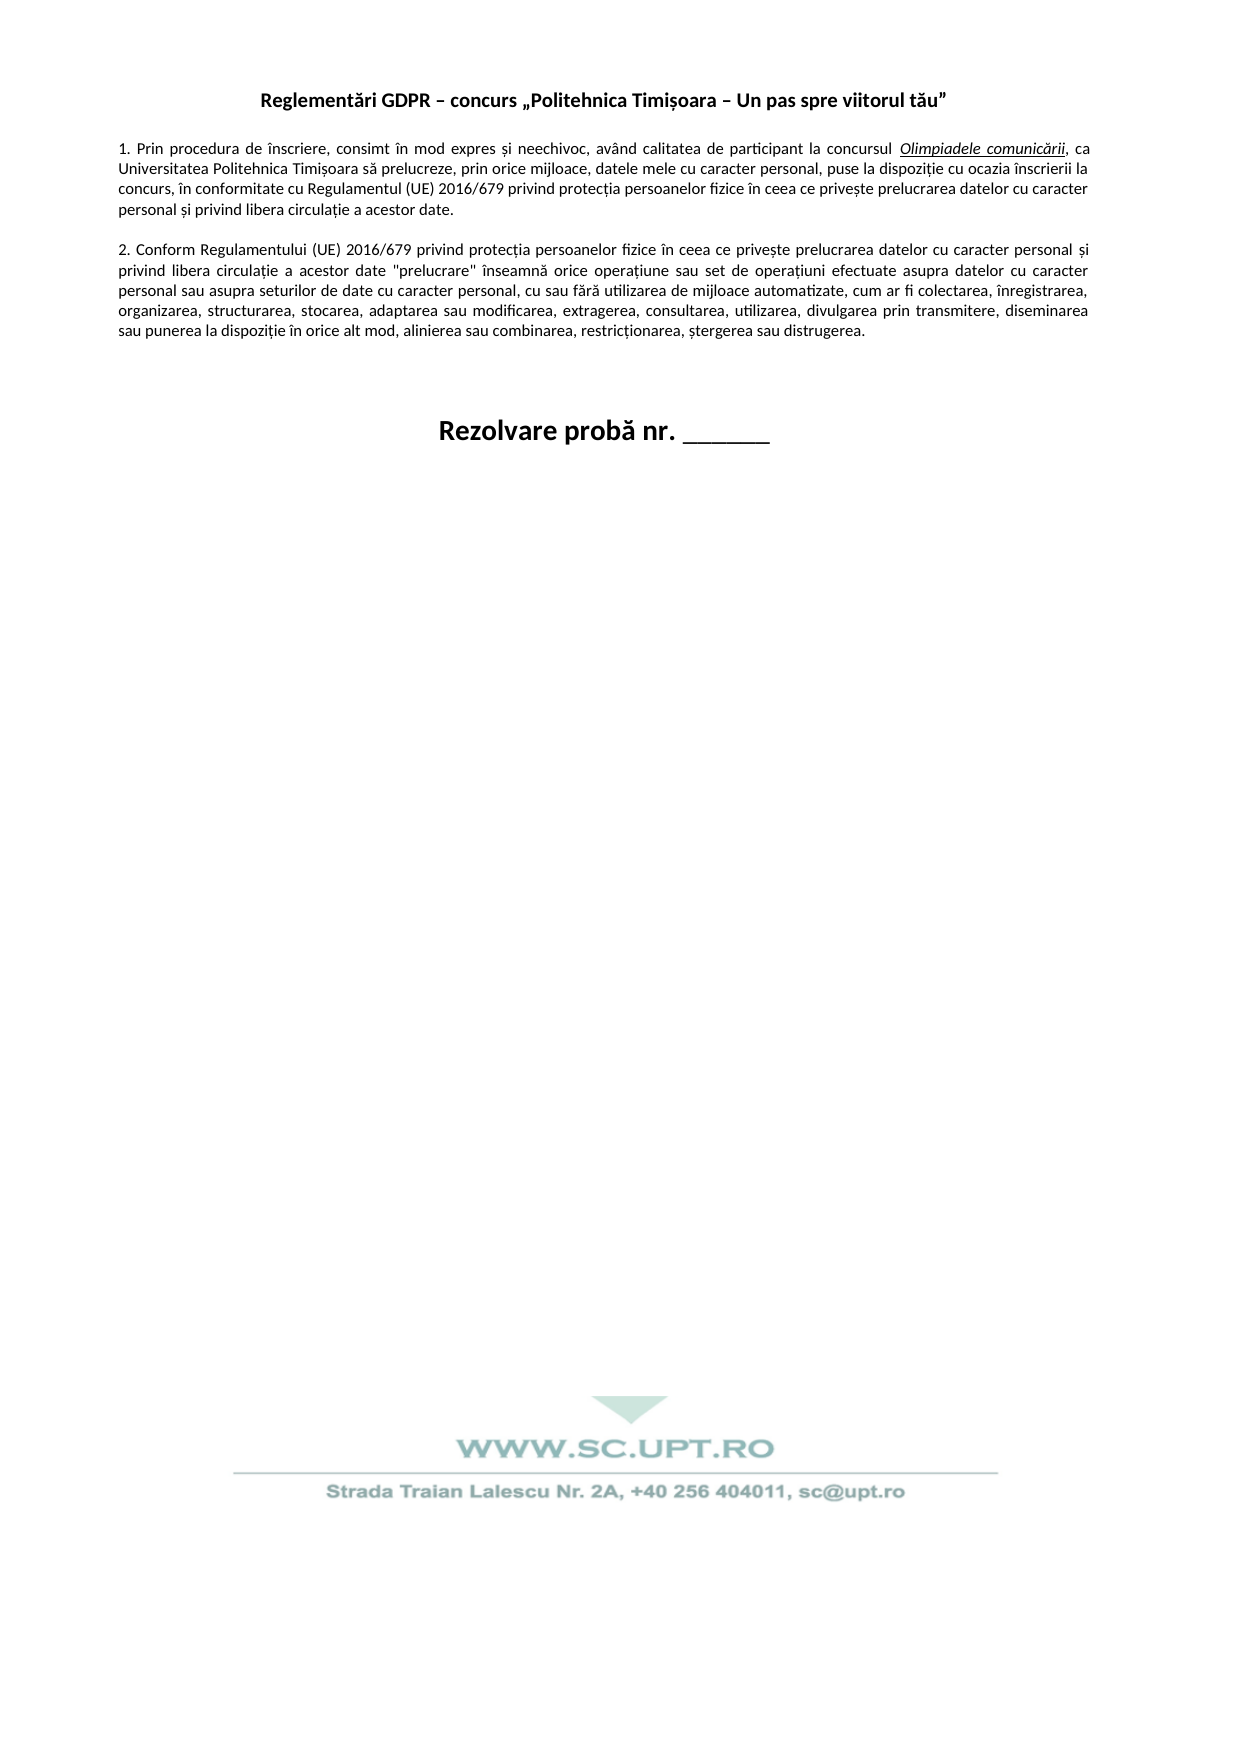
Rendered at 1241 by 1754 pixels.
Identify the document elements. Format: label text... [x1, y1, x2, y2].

text Reglementări GDPR – concurs „Politehnica Timișoara – Un pas spre viitorul tău” [118, 87, 1090, 112]
text 1. Prin procedura de înscriere, consimt în mod expres și neechivoc, având calitatea de participant la concursul Olimpiadele comunicării, ca Universitatea Politehnica Timișoara să prelucreze, prin orice mijloace, datele mele cu caracter personal, puse la dispoziție cu ocazia înscrierii la concurs, în conformitate cu Regulamentul (UE) 2016/679 privind protecția persoanelor fizice în ceea ce privește prelucrarea datelor cu caracter personal şi privind libera circulație a acestor date. [118, 138, 1090, 219]
text 2. Conform Regulamentului (UE) 2016/679 privind protecția persoanelor fizice în ceea ce privește prelucrarea datelor cu caracter personal şi privind libera circulație a acestor date "prelucrare" înseamnă orice operațiune sau set de operațiuni efectuate asupra datelor cu caracter personal sau asupra seturilor de date cu caracter personal, cu sau fără utilizarea de mijloace automatizate, cum ar fi colectarea, înregistrarea, organizarea, structurarea, stocarea, adaptarea sau modificarea, extragerea, consultarea, utilizarea, divulgarea prin transmitere, diseminarea sau punerea la dispoziție în orice alt mod, alinierea sau combinarea, restricționarea, ștergerea sau distrugerea. [118, 239, 1090, 341]
picture [118, 1374, 1091, 1532]
text Rezolvare probă nr. ______ [118, 412, 1090, 448]
